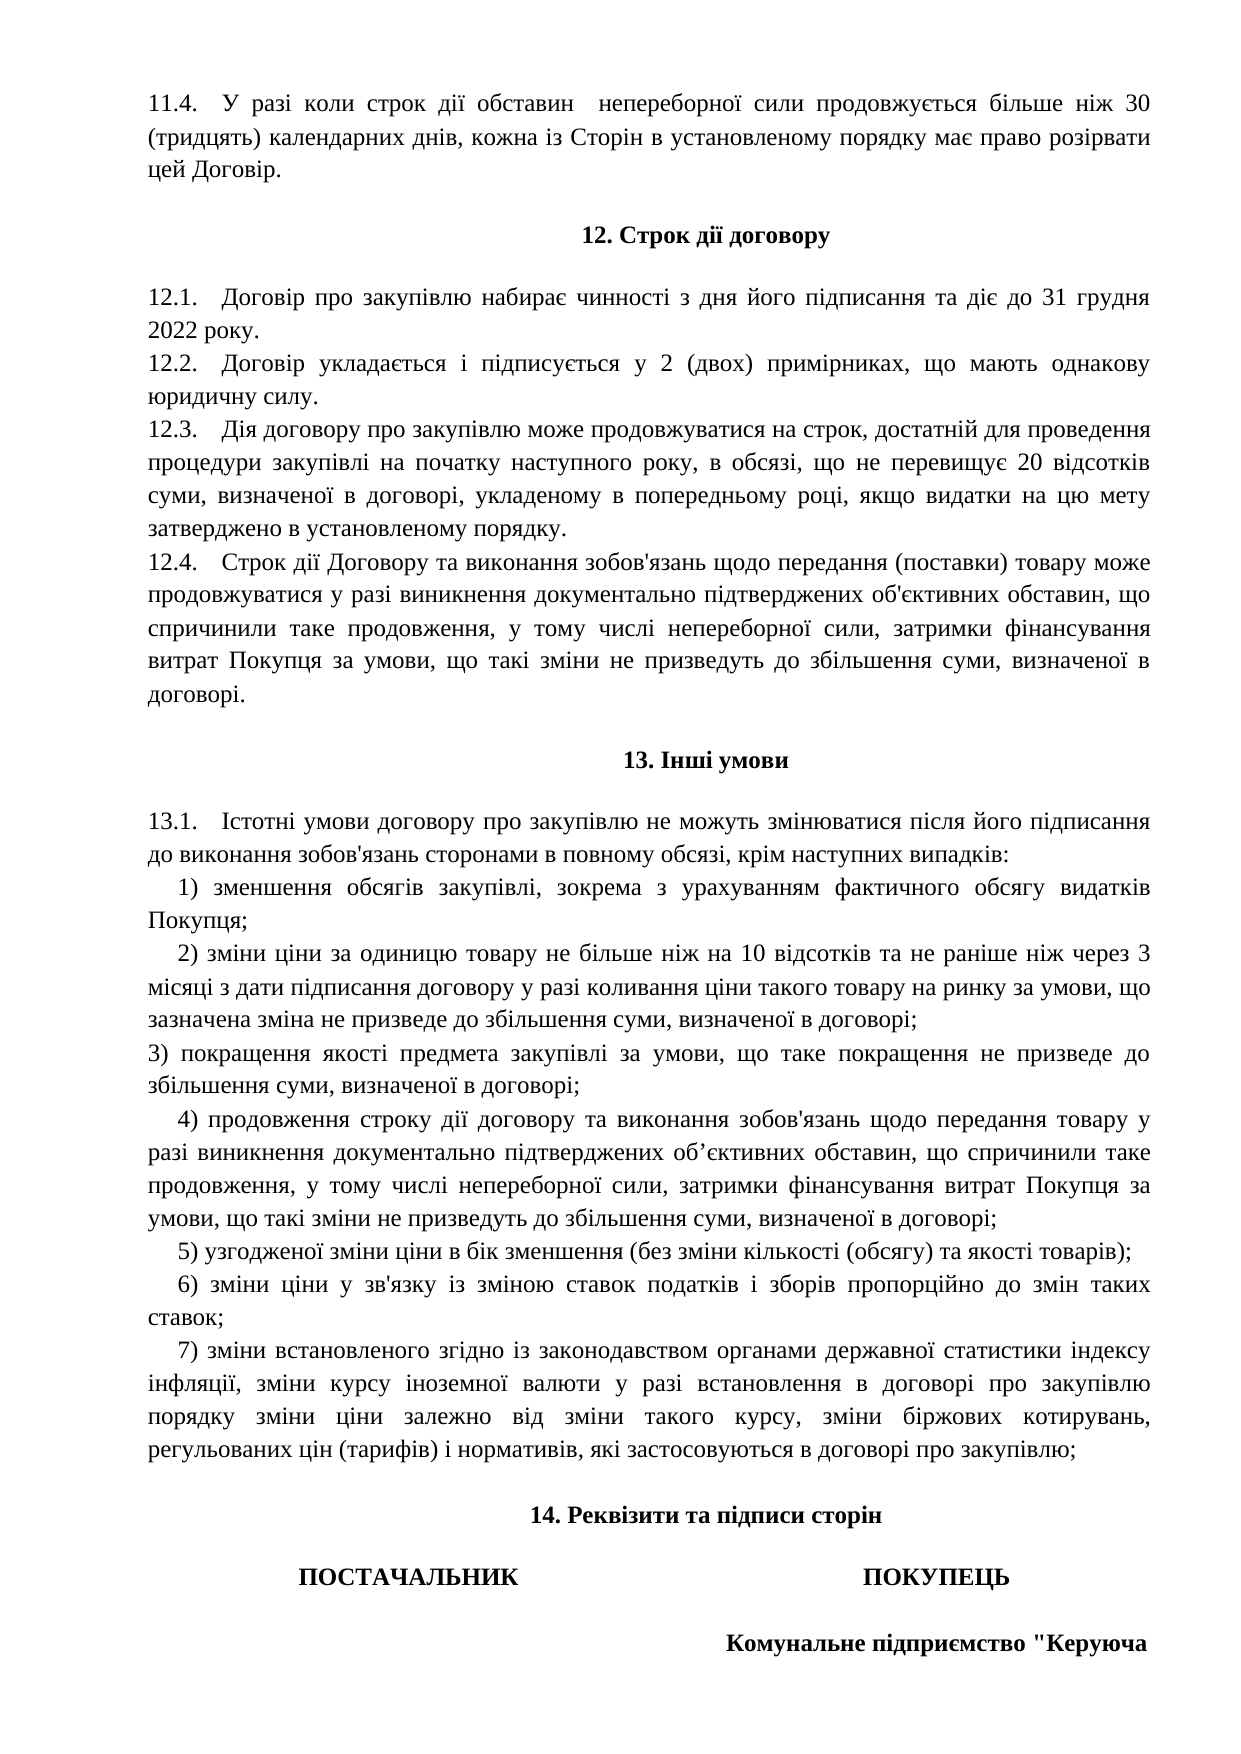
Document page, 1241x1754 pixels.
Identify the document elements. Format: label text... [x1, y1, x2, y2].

text 7) зміни встановленого згідно із законодавством органами державної статистики індексу інфляції, зміни курсу іноземної валюти у разі встановлення в договорі про закупівлю порядку зміни ціни залежно від зміни такого курсу, зміни біржових котирувань, регульованих цін (тарифів) і нормативів, які застосовуються в договорі про закупівлю; [148, 1335, 1152, 1463]
text 6) зміни ціни у зв'язку із зміною ставок податків і зборів пропорційно до змін таких ставок; [148, 1269, 1152, 1331]
text 4) продовження строку дії договору та виконання зобов'язань щодо передання товару у разі виникнення документально підтверджених об’єктивних обставин, що спричинили таке продовження, у тому числі непереборної сили, затримки фінансування витрат Покупця за умови, що такі зміни не призведуть до збільшення суми, визначеної в договорі; [148, 1104, 1152, 1231]
list Строк дії договору [260, 221, 1152, 249]
text 3) покращення якості предмета закупівлі за умови, що таке покращення не призведе до збільшення суми, визначеної в договорі; [148, 1038, 1152, 1099]
text 12.2. Договір укладається і підписується у 2 (двох) примірниках, що мають однакову юридичну силу. [148, 348, 1152, 410]
text 2) зміни ціни за одиницю товару не більше ніж на 10 відсотків та не раніше ніж через 3 місяці з дати підписання договору у разі коливання ціни такого товару на ринку за умови, що зазначена зміна не призведе до збільшення суми, визначеної в договорі; [148, 938, 1152, 1033]
text 1) зменшення обсягів закупівлі, зокрема з урахуванням фактичного обсягу видатків Покупця; [148, 872, 1152, 934]
text 12.1. Договір про закупівлю набирає чинності з дня його підписання та діє до 31 грудня 2022 року. [148, 282, 1152, 344]
text 5) узгодженої зміни ціни в бік зменшення (без зміни кількості (обсягу) та якості товарів); [148, 1236, 1152, 1264]
text 12.3. Дія договору про закупівлю може продовжуватися на строк, достатній для проведення процедури закупівлі на початку наступного року, в обсязі, що не перевищує 20 відсотків суми, визначеної в договорі, укладеному в попередньому році, якщо видатки на цю мету затверджено в установленому порядку. [148, 414, 1152, 542]
table_header ПОСТАЧАЛЬНИК [148, 1562, 669, 1665]
text 11.4. У разі коли строк дії обставин непереборної сили продовжується більше ніж 30 (тридцять) календарних днів, кожна із Сторін в установленому порядку має право розірвати цей Договір. [148, 88, 1152, 183]
text 12.4. Строк дії Договору та виконання зобов'язань щодо передання (поставки) товару може продовжуватися у разі виникнення документально підтверджених об'єктивних обставин, що спричинили таке продовження, у тому числі непереборної сили, затримки фінансування витрат Покупця за умови, що такі зміни не призведуть до збільшення суми, визначеної в договорі. [148, 547, 1152, 707]
list Інші умови [260, 745, 1152, 773]
text 13.1. Істотні умови договору про закупівлю не можуть змінюватися після його підписання до виконання зобов'язань сторонами в повному обсязі, крім наступних випадків: [148, 806, 1152, 868]
list Реквізити та підписи сторін [260, 1500, 1152, 1529]
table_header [669, 1562, 1204, 1665]
